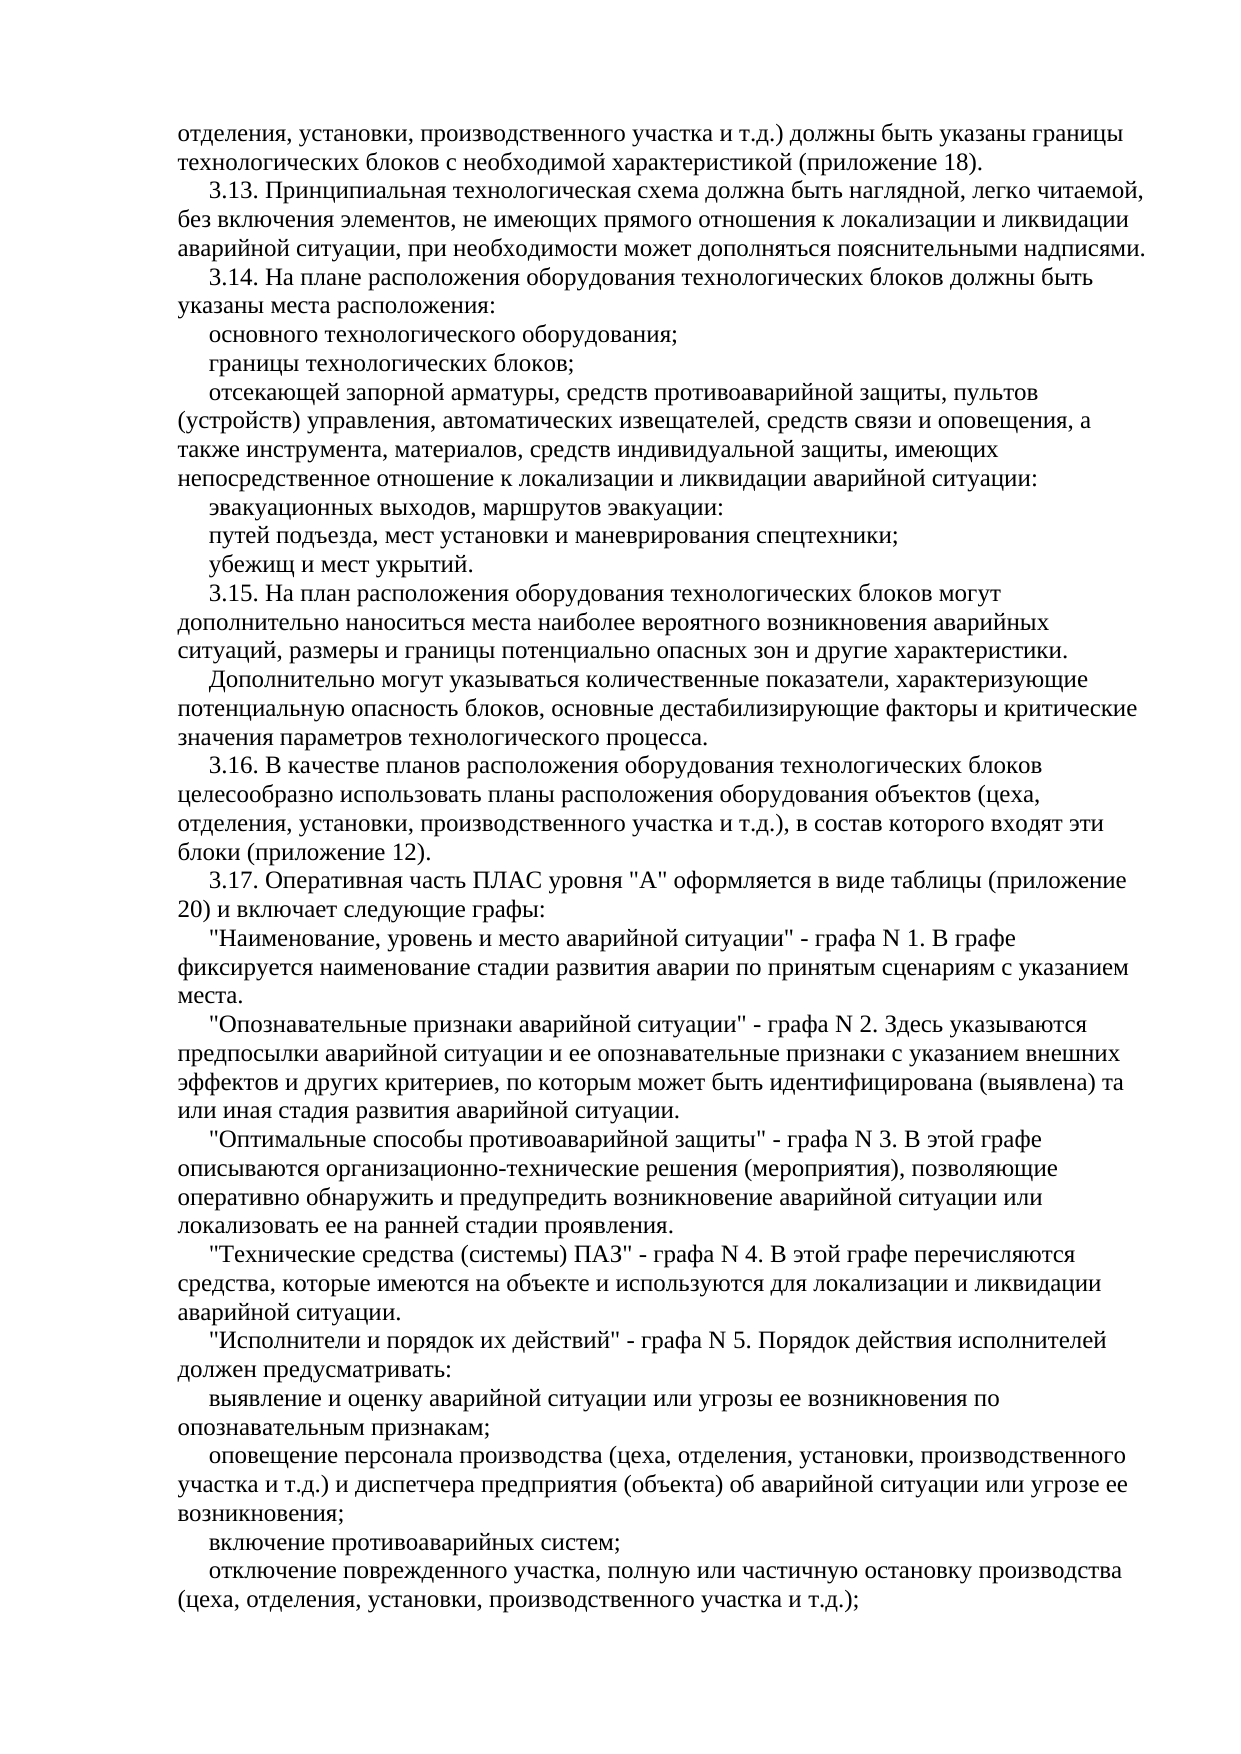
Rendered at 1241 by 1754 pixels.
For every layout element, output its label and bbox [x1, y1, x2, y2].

text [177, 118, 1152, 1613]
